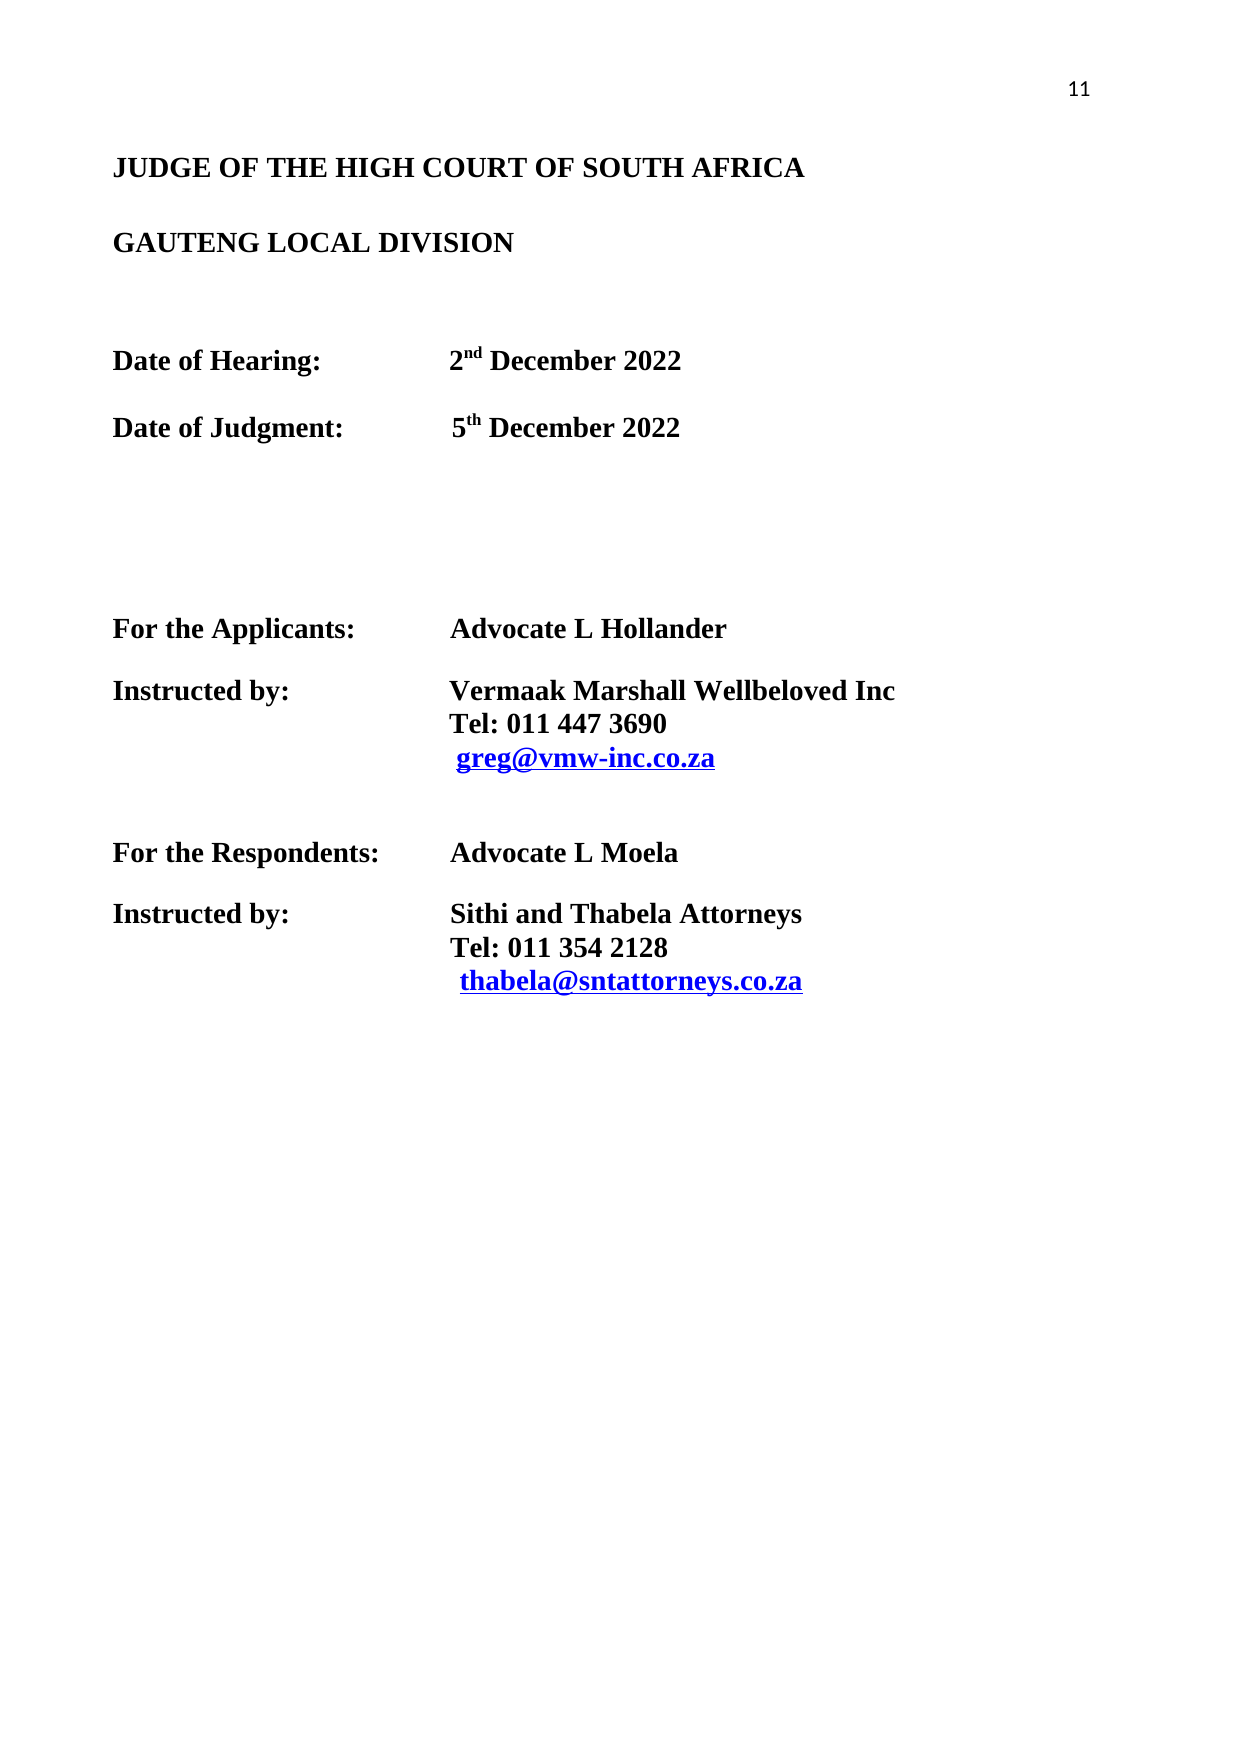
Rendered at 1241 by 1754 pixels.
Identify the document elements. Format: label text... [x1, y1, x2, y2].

text Tel: 011 447 3690 [112, 706, 1090, 740]
text Tel: 011 354 2128 [112, 930, 1090, 963]
text greg@vmw-inc.co.za [112, 740, 1090, 773]
text Instructed by: Sithi and Thabela Attorneys [112, 896, 1090, 930]
text thabela@sntattorneys.co.za [112, 963, 1090, 997]
text For the Applicants: Advocate L Hollander [112, 611, 1090, 644]
text Instructed by: Vermaak Marshall Wellbeloved Inc [112, 673, 1090, 706]
text For the Respondents: Advocate L Moela [112, 835, 1090, 868]
text Date of Judgment: 5th December 2022 [112, 410, 1090, 443]
text GAUTENG LOCAL DIVISION [112, 225, 1090, 259]
text Date of Hearing: 2nd December 2022 [112, 343, 1090, 376]
text JUDGE OF THE HIGH COURT OF SOUTH AFRICA [112, 150, 1090, 183]
